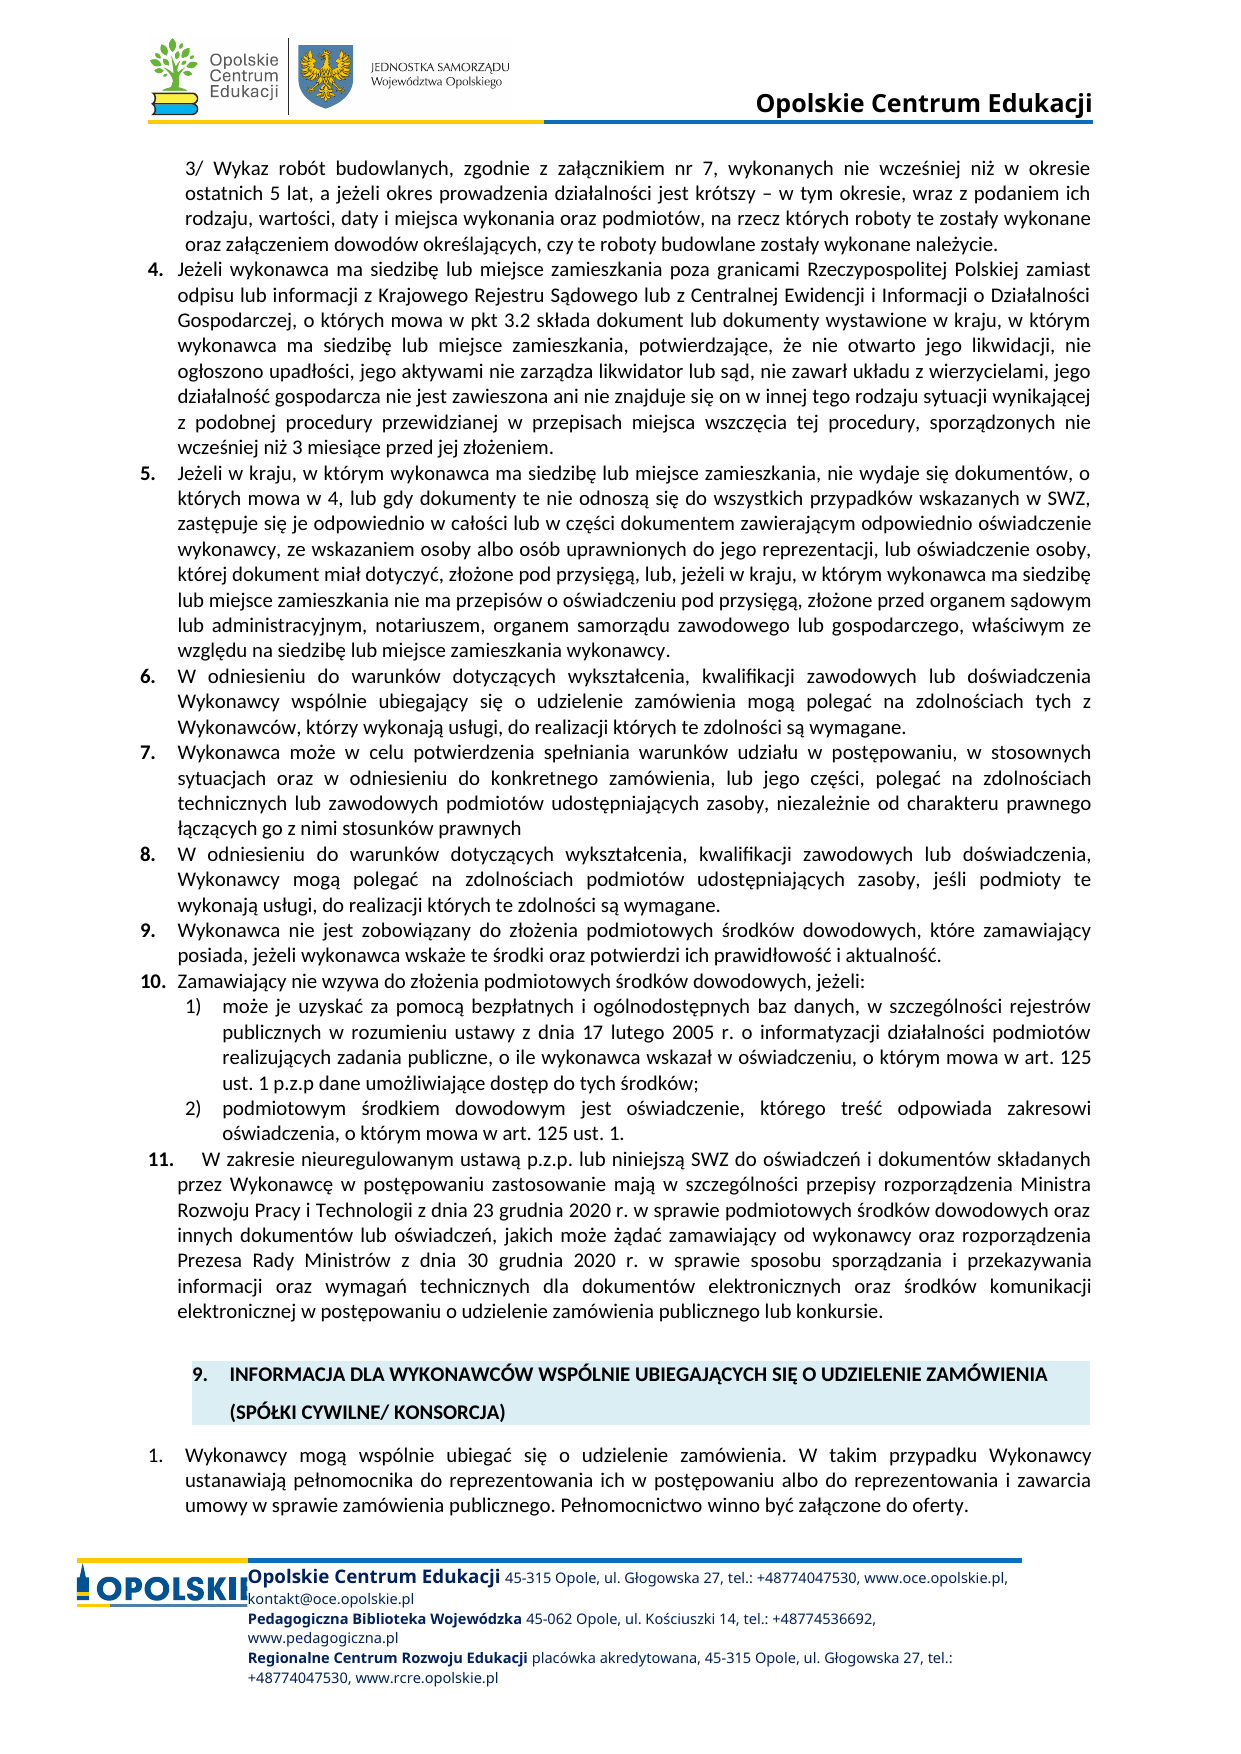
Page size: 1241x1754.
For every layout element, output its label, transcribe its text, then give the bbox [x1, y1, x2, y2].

list W zakresie nieuregulowanym ustawą p.z.p. lub niniejszą SWZ do oświadczeń i dokumentów składanych przez Wykonawcę w postępowaniu zastosowanie mają w szczególności przepisy rozporządzenia Ministra Rozwoju Pracy i Technologii z dnia 23 grudnia 2020 r. w sprawie podmiotowych środków dowodowych oraz innych dokumentów lub oświadczeń, jakich może żądać zamawiający od wykonawcy oraz rozporządzenia Prezesa Rady Ministrów z dnia 30 grudnia 2020 r. w sprawie sposobu sporządzania i przekazywania informacji oraz wymagań technicznych dla dokumentów elektronicznych oraz środków komunikacji elektronicznej w postępowaniu o udzielenie zamówienia publicznego lub konkursie. [148, 1146, 1093, 1324]
list W odniesieniu do warunków dotyczących wykształcenia, kwalifikacji zawodowych lub doświadczenia, Wykonawcy mogą polegać na zdolnościach podmiotów udostępniających zasoby, jeśli podmioty te wykonają usługi, do realizacji których te zdolności są wymagane. [140, 841, 1093, 917]
list Wykonawcy mogą wspólnie ubiegać się o udzielenie zamówienia. W takim przypadku Wykonawcy ustanawiają pełnomocnika do reprezentowania ich w postępowaniu albo do reprezentowania i zawarcia umowy w sprawie zamówienia publicznego. Pełnomocnictwo winno być załączone do oferty. [148, 1442, 1093, 1518]
list Wykonawca nie jest zobowiązany do złożenia podmiotowych środków dowodowych, które zamawiający posiada, jeżeli wykonawca wskaże te środki oraz potwierdzi ich prawidłowość i aktualność. [140, 917, 1093, 968]
list podmiotowym środkiem dowodowym jest oświadczenie, którego treść odpowiada zakresowi oświadczenia, o którym mowa w art. 125 ust. 1. [185, 1095, 1093, 1146]
list Zamawiający nie wzywa do złożenia podmiotowych środków dowodowych, jeżeli: [140, 968, 1093, 993]
list Jeżeli wykonawca ma siedzibę lub miejsce zamieszkania poza granicami Rzeczypospolitej Polskiej zamiast odpisu lub informacji z Krajowego Rejestru Sądowego lub z Centralnej Ewidencji i Informacji o Działalności Gospodarczej, o których mowa w pkt 3.2 składa dokument lub dokumenty wystawione w kraju, w którym wykonawca ma siedzibę lub miejsce zamieszkania, potwierdzające, że nie otwarto jego likwidacji, nie ogłoszono upadłości, jego aktywami nie zarządza likwidator lub sąd, nie zawarł układu z wierzycielami, jego działalność gospodarcza nie jest zawieszona ani nie znajduje się on w innej tego rodzaju sytuacji wynikającej z podobnej procedury przewidzianej w przepisach miejsca wszczęcia tej procedury, sporządzonych nie wcześniej niż 3 miesiące przed jej złożeniem. [148, 256, 1093, 460]
list może je uzyskać za pomocą bezpłatnych i ogólnodostępnych baz danych, w szczególności rejestrów publicznych w rozumieniu ustawy z dnia 17 lutego 2005 r. o informatyzacji działalności podmiotów realizujących zadania publiczne, o ile wykonawca wskazał w oświadczeniu, o którym mowa w art. 125 ust. 1 p.z.p dane umożliwiające dostęp do tych środków; [185, 993, 1093, 1095]
list Wykonawca może w celu potwierdzenia spełniania warunków udziału w postępowaniu, w stosownych sytuacjach oraz w odniesieniu do konkretnego zamówienia, lub jego części, polegać na zdolnościach technicznych lub zawodowych podmiotów udostępniających zasoby, niezależnie od charakteru prawnego łączących go z nimi stosunków prawnych [140, 739, 1093, 841]
list INFORMACJA DLA WYKONAWCÓW WSPÓLNIE UBIEGAJĄCYCH SIĘ O UDZIELENIE ZAMÓWIENIA (SPÓŁKI CYWILNE/ KONSORCJA) [192, 1361, 1090, 1425]
list Jeżeli w kraju, w którym wykonawca ma siedzibę lub miejsce zamieszkania, nie wydaje się dokumentów, o których mowa w 4, lub gdy dokumenty te nie odnoszą się do wszystkich przypadków wskazanych w SWZ, zastępuje się je odpowiednio w całości lub w części dokumentem zawierającym odpowiednio oświadczenie wykonawcy, ze wskazaniem osoby albo osób uprawnionych do jego reprezentacji, lub oświadczenie osoby, której dokument miał dotyczyć, złożone pod przysięgą, lub, jeżeli w kraju, w którym wykonawca ma siedzibę lub miejsce zamieszkania nie ma przepisów o oświadczeniu pod przysięgą, złożone przed organem sądowym lub administracyjnym, notariuszem, organem samorządu zawodowego lub gospodarczego, właściwym ze względu na siedzibę lub miejsce zamieszkania wykonawcy. [140, 460, 1093, 663]
list W odniesieniu do warunków dotyczących wykształcenia, kwalifikacji zawodowych lub doświadczenia Wykonawcy wspólnie ubiegający się o udzielenie zamówienia mogą polegać na zdolnościach tych z Wykonawców, którzy wykonają usługi, do realizacji których te zdolności są wymagane. [140, 663, 1093, 739]
list 3/ Wykaz robót budowlanych, zgodnie z załącznikiem nr 7, wykonanych nie wcześniej niż w okresie ostatnich 5 lat, a jeżeli okres prowadzenia działalności jest krótszy – w tym okresie, wraz z podaniem ich rodzaju, wartości, daty i miejsca wykonania oraz podmiotów, na rzecz których roboty te zostały wykonane oraz załączeniem dowodów określających, czy te roboty budowlane zostały wykonane należycie. [185, 155, 1093, 256]
